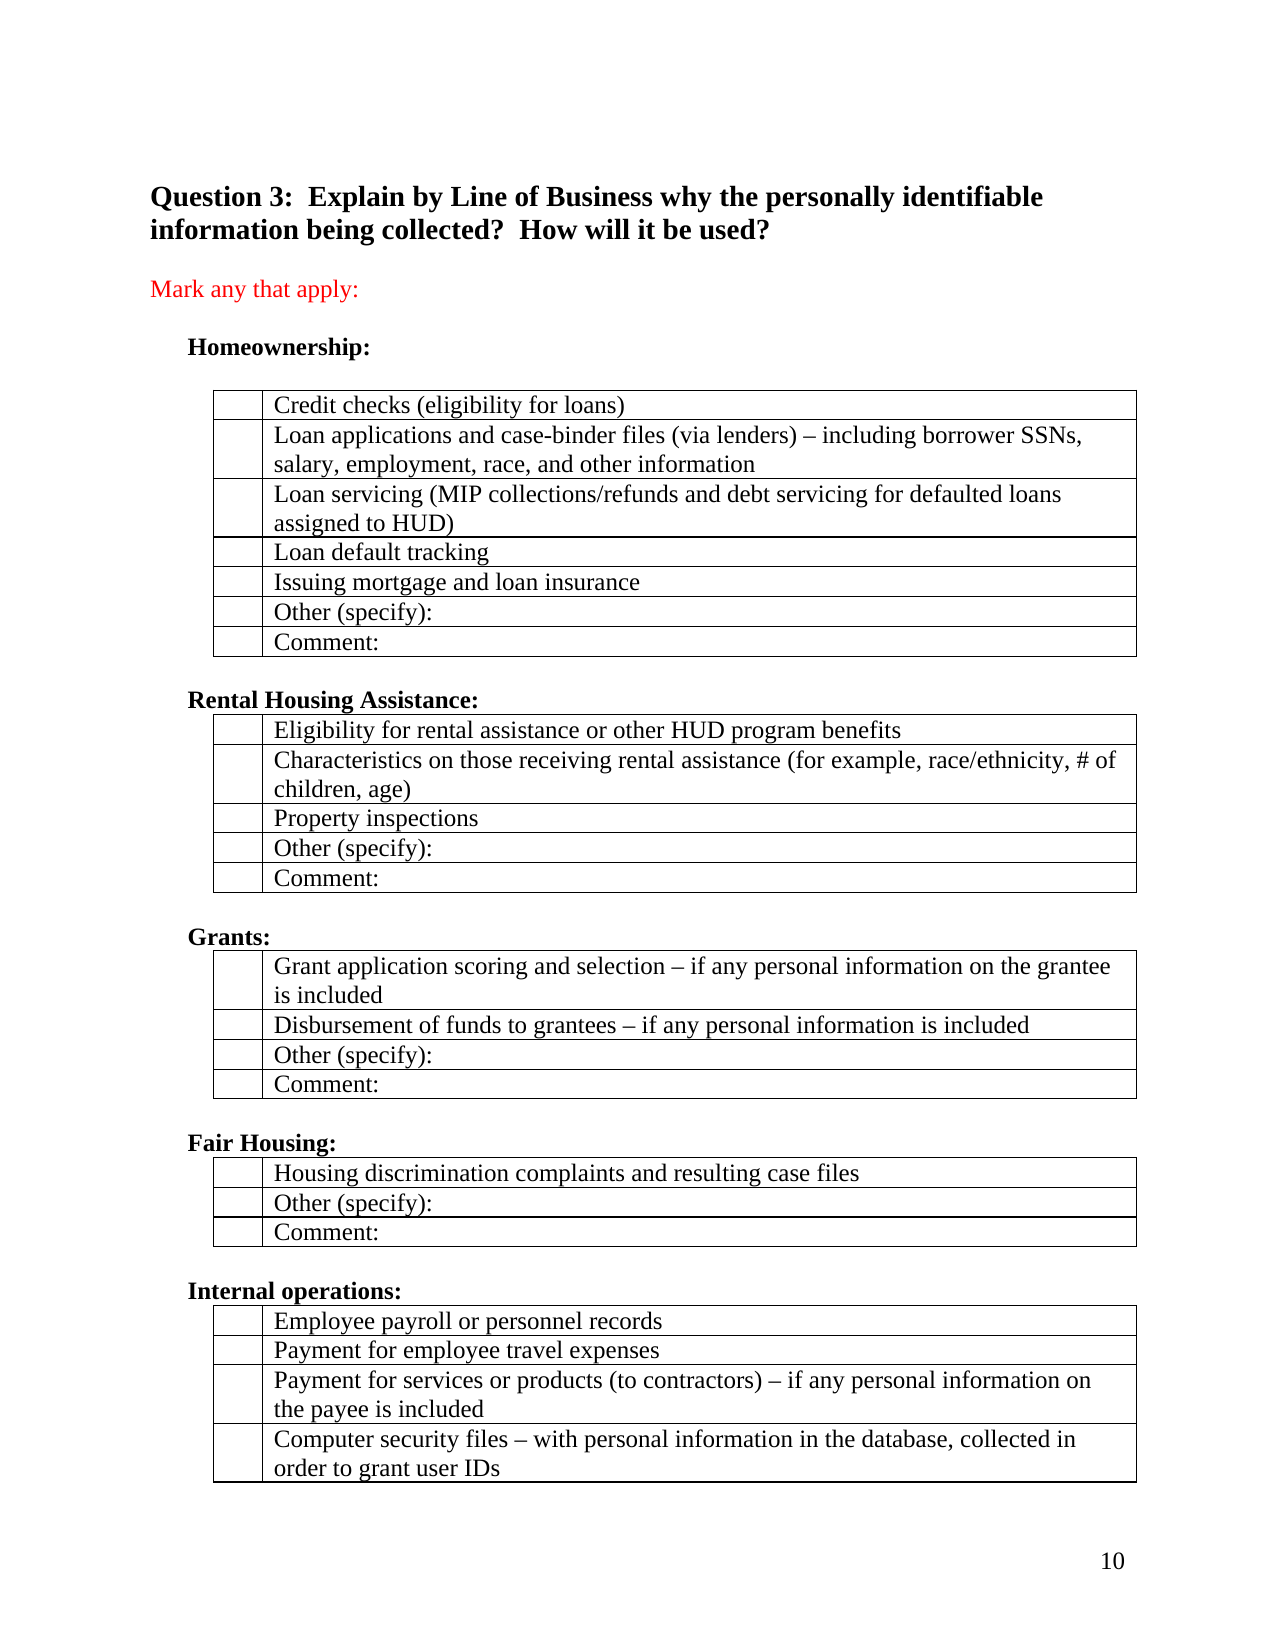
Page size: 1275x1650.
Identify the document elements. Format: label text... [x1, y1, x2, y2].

text Rental Housing Assistance: [187, 685, 1125, 714]
text Grants: [187, 922, 1125, 950]
table_cell Comment: [263, 1070, 1136, 1098]
text Fair Housing: [187, 1128, 1125, 1157]
text Homeownership: [187, 332, 1125, 361]
table_header [214, 1306, 262, 1334]
table_cell [214, 479, 262, 536]
table_cell Loan default tracking [263, 538, 1136, 566]
table_header [214, 951, 262, 1009]
table_header [214, 715, 262, 744]
table_cell Computer security files – with personal information in the database, collected in order to grant user IDs [263, 1424, 1136, 1481]
table_cell [214, 538, 262, 566]
table_cell [214, 1070, 262, 1098]
table_cell Loan applications and case-binder files (via lenders) – including borrower SSNs, salary, employment, race, and other information [263, 420, 1136, 478]
table_cell [214, 804, 262, 832]
table_cell Other (specify): [263, 1040, 1136, 1068]
text Internal operations: [187, 1276, 1125, 1305]
table_header [214, 1158, 262, 1187]
table_cell Comment: [263, 627, 1136, 656]
subtitle Question 3: Explain by Line of Business why the personally identifiable information being collected? How will it be used? [150, 179, 1125, 246]
table_header Grant application scoring and selection – if any personal information on the grantee is included [263, 951, 1136, 1009]
table_cell Issuing mortgage and loan insurance [263, 567, 1136, 596]
table_header Eligibility for rental assistance or other HUD program benefits [263, 715, 1136, 744]
table_cell [214, 1218, 262, 1246]
table_cell Characteristics on those receiving rental assistance (for example, race/ethnicity, # of children, age) [263, 745, 1136, 802]
table_cell [214, 1365, 262, 1423]
table_cell Loan servicing (MIP collections/refunds and debt servicing for defaulted loans assigned to HUD) [263, 479, 1136, 536]
table_cell [214, 1010, 262, 1039]
table_cell Other (specify): [263, 1188, 1136, 1216]
table_header Employee payroll or personnel records [263, 1306, 1136, 1334]
table_cell [214, 597, 262, 626]
table_cell [214, 1188, 262, 1216]
table_cell Property inspections [263, 804, 1136, 832]
table_cell [214, 567, 262, 596]
table_cell Other (specify): [263, 833, 1136, 862]
table_cell [214, 863, 262, 892]
table_cell [214, 1424, 262, 1481]
table_cell [214, 833, 262, 862]
table_cell Payment for services or products (to contractors) – if any personal information on the payee is included [263, 1365, 1136, 1423]
table_header Housing discrimination complaints and resulting case files [263, 1158, 1136, 1187]
table_cell Disbursement of funds to grantees – if any personal information is included [263, 1010, 1136, 1039]
table_cell [214, 1040, 262, 1068]
table_header Credit checks (eligibility for loans) [263, 391, 1136, 419]
text Mark any that apply: [150, 274, 1125, 303]
table_header [214, 391, 262, 419]
table_cell [214, 627, 262, 656]
table_cell [214, 745, 262, 802]
table_cell Comment: [263, 1218, 1136, 1246]
table_cell Other (specify): [263, 597, 1136, 626]
table_cell Comment: [263, 863, 1136, 892]
table_cell [214, 420, 262, 478]
table_cell Payment for employee travel expenses [263, 1336, 1136, 1364]
table_cell [214, 1336, 262, 1364]
